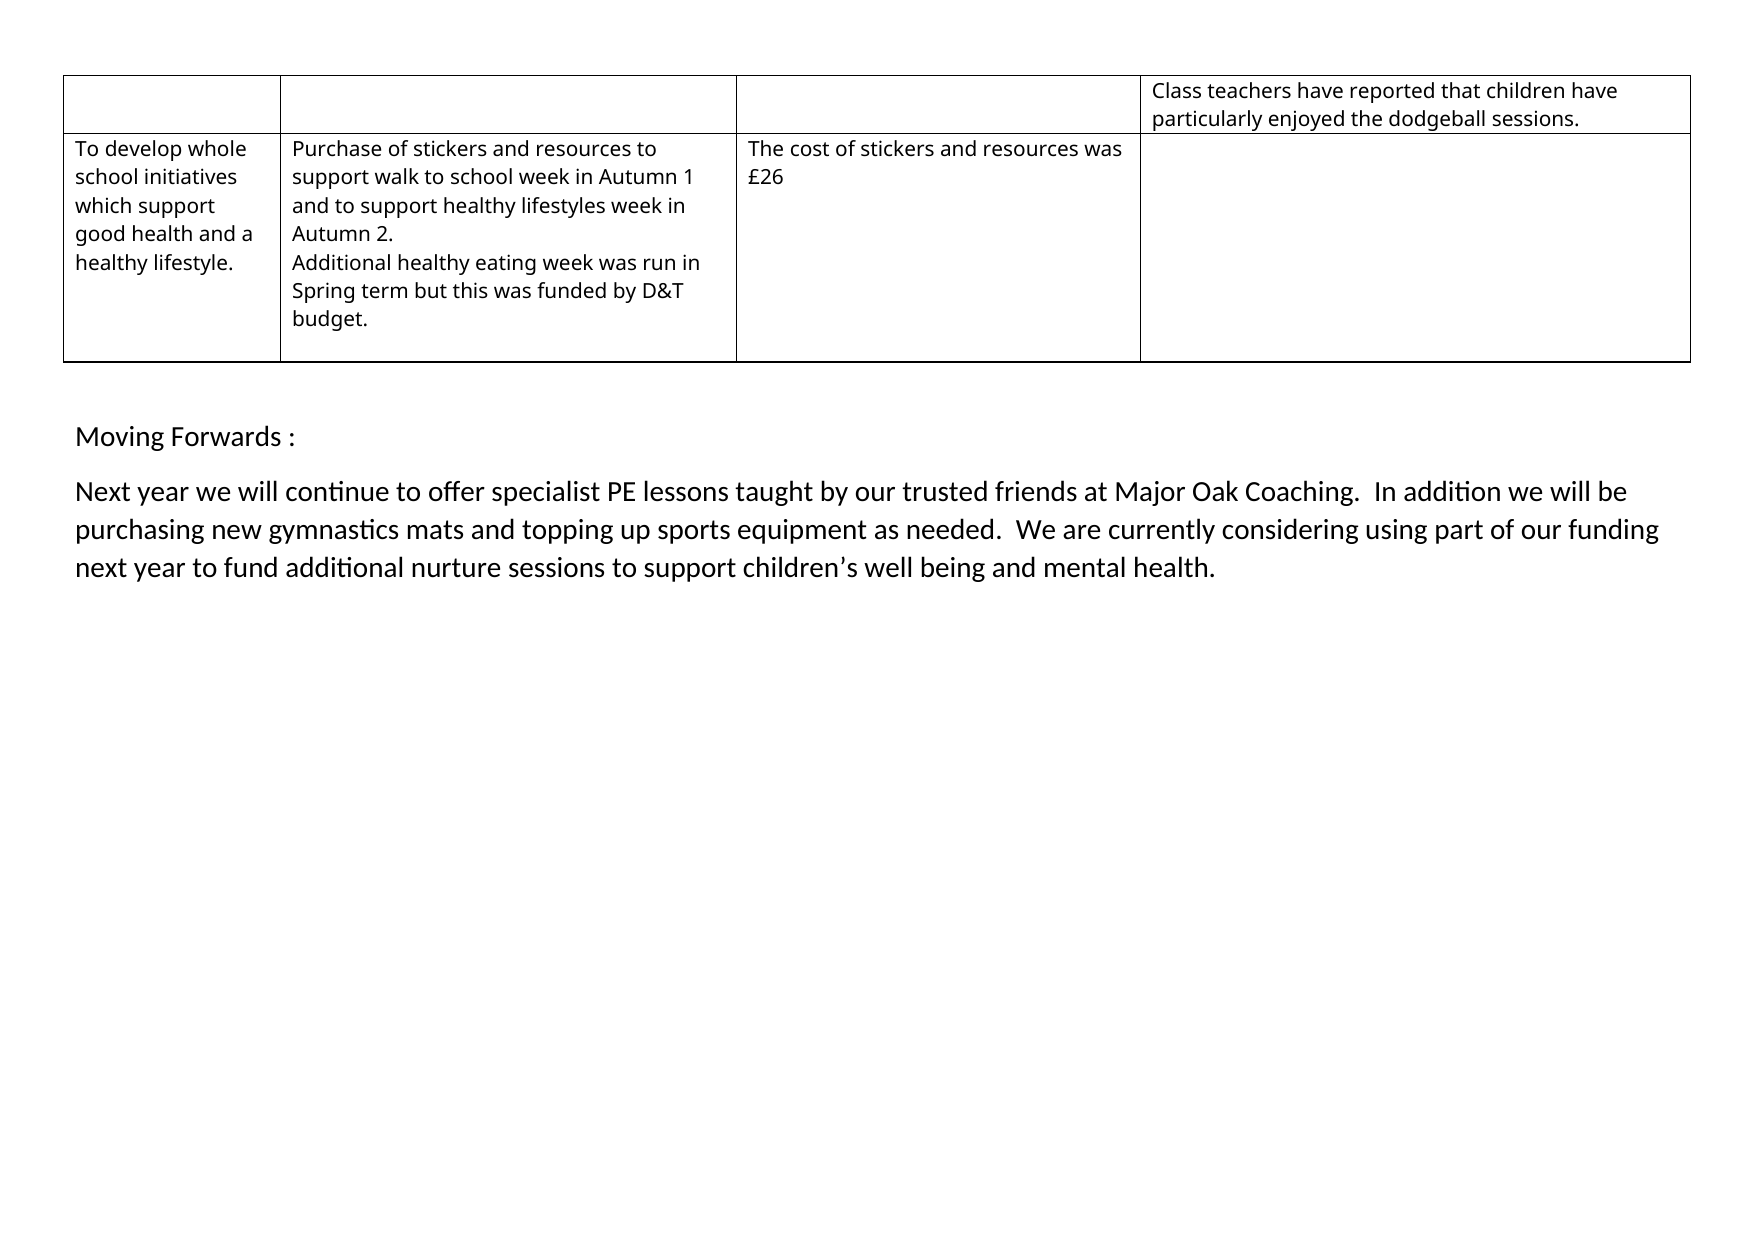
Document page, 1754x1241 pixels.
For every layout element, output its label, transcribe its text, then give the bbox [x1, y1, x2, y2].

text Next year we will continue to offer specialist PE lessons taught by our trusted friends at Major Oak Coaching. In addition we will be purchasing new gymnastics mats and topping up sports equipment as needed. We are currently considering using part of our funding next year to fund additional nurture sessions to support children’s well being and mental health. [75, 473, 1679, 585]
text Moving Forwards : [75, 418, 1679, 453]
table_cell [1141, 76, 1690, 133]
table_cell To develop whole school initiatives which support good health and a healthy lifestyle. [64, 134, 280, 361]
table_cell The cost of stickers and resources was £26 [737, 134, 1140, 361]
table_cell Purchase of stickers and resources to support walk to school week in Autumn 1 and to support healthy lifestyles week in Autumn 2. Additional healthy eating week was run in Spring term but this was funded by D&T budget. [281, 134, 736, 361]
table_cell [281, 76, 736, 133]
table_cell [64, 76, 280, 133]
table_cell [1141, 134, 1690, 361]
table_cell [737, 76, 1140, 133]
